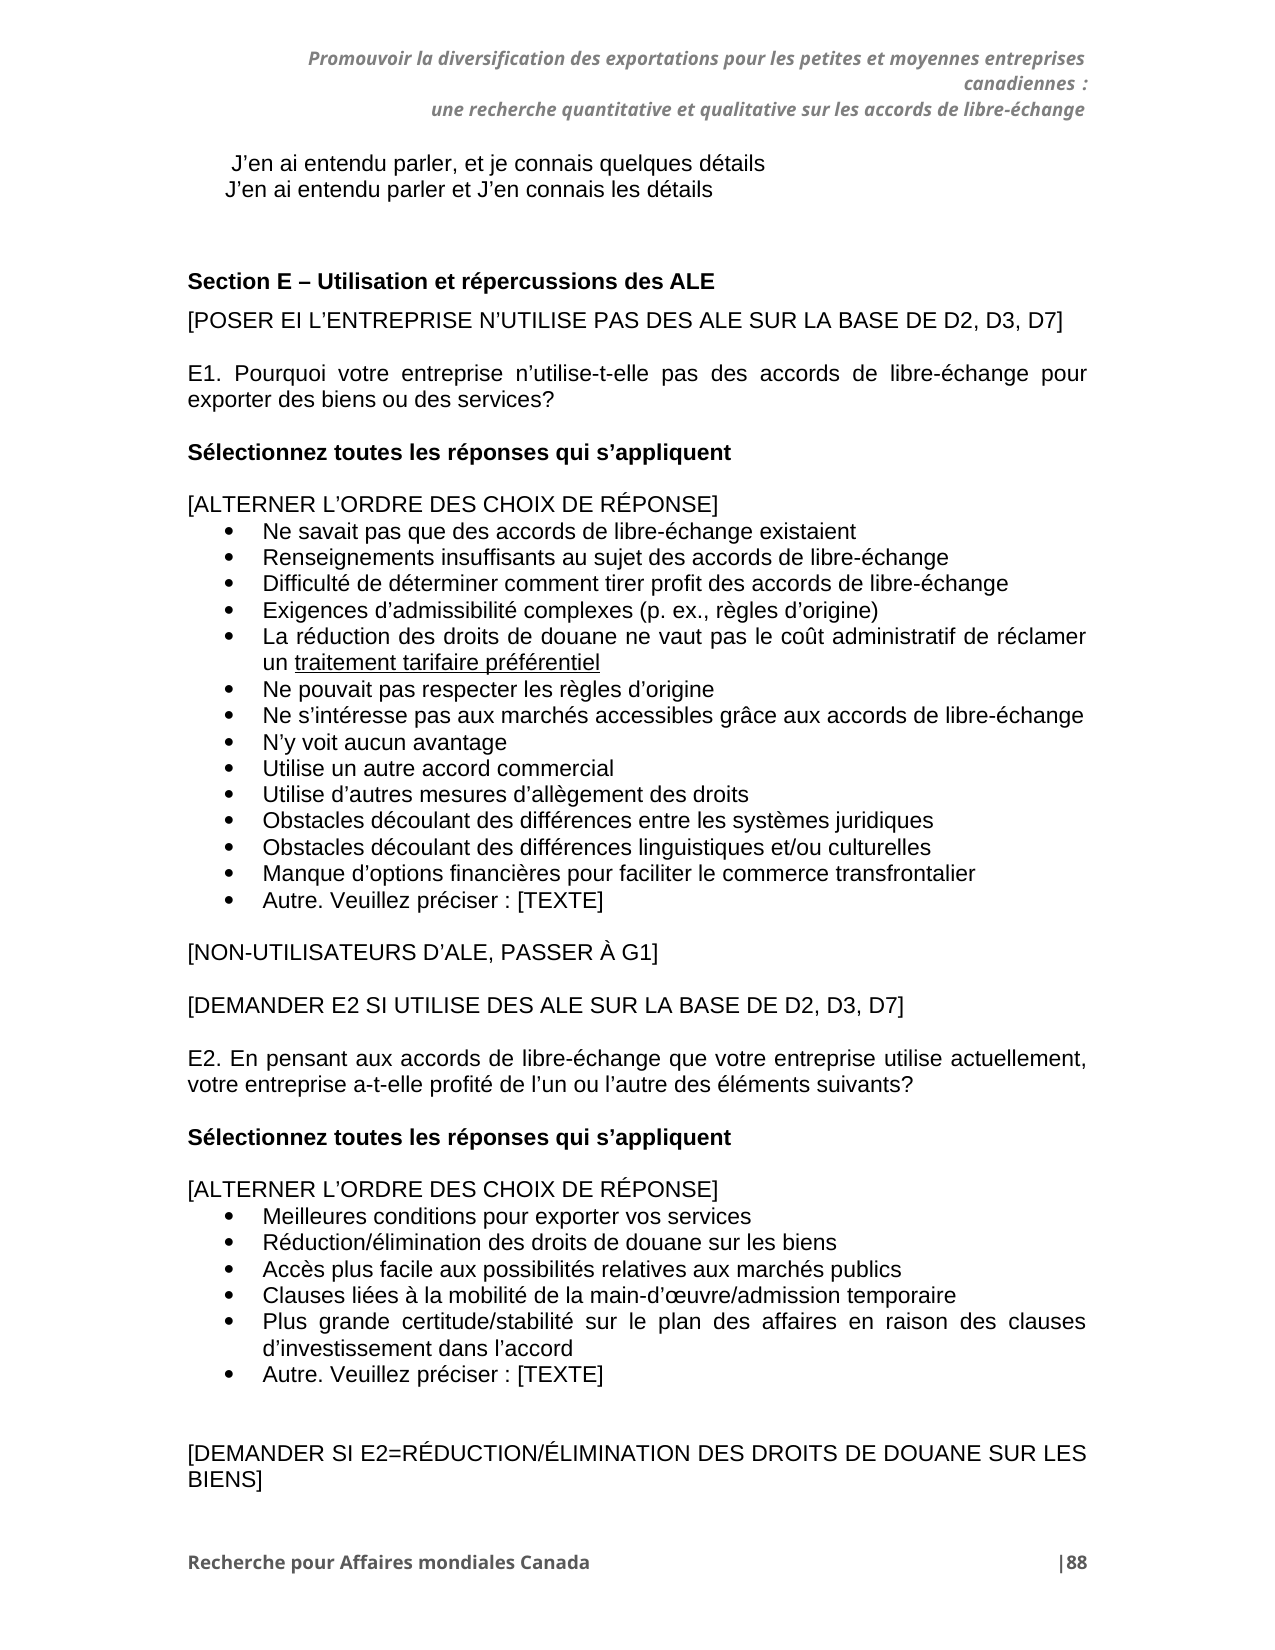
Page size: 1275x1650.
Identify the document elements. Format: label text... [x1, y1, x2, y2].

text E2. En pensant aux accords de libre-échange que votre entreprise utilise actuellement, votre entreprise a-t-elle profité de l’un ou l’autre des éléments suivants? [187, 1045, 1087, 1097]
list Autre. Veuillez préciser : [TEXTE] [225, 1361, 1087, 1387]
list Obstacles découlant des différences entre les systèmes juridiques [225, 807, 1087, 834]
text [DEMANDER E2 SI UTILISE DES ALE SUR LA BASE DE D2, D3, D7] [187, 992, 1087, 1018]
list Exigences d’admissibilité complexes (p. ex., règles d’origine) [225, 597, 1087, 623]
text J’en ai entendu parler, et je connais quelques détails [225, 150, 1087, 176]
list Ne pouvait pas respecter les règles d’origine [225, 676, 1087, 702]
list Ne savait pas que des accords de libre-échange existaient [225, 518, 1087, 544]
list Meilleures conditions pour exporter vos services [225, 1203, 1087, 1229]
list La réduction des droits de douane ne vaut pas le coût administratif de réclamer un traitement tarifaire préférentiel [225, 623, 1087, 676]
text J’en ai entendu parler et J’en connais les détails [225, 176, 1087, 203]
list Réduction/élimination des droits de douane sur les biens [225, 1229, 1087, 1256]
list Ne s’intéresse pas aux marchés accessibles grâce aux accords de libre-échange [225, 702, 1087, 728]
text [POSER EI L’ENTREPRISE N’UTILISE PAS DES ALE SUR LA BASE DE D2, D3, D7] [187, 307, 1087, 333]
list Accès plus facile aux possibilités relatives aux marchés publics [225, 1256, 1087, 1282]
list N’y voit aucun avantage [225, 728, 1087, 755]
text [ALTERNER L’ORDRE DES CHOIX DE RÉPONSE] [187, 491, 1087, 518]
list Obstacles découlant des différences linguistiques et/ou culturelles [225, 834, 1087, 860]
text E1. Pourquoi votre entreprise n’utilise-t-elle pas des accords de libre-échange pour exporter des biens ou des services? [187, 359, 1087, 412]
list Clauses liées à la mobilité de la main-d’œuvre/admission temporaire [225, 1282, 1087, 1308]
text Sélectionnez toutes les réponses qui s’appliquent [187, 1124, 1087, 1150]
text [NON-UTILISATEURS D’ALE, PASSER À G1] [187, 939, 1087, 966]
title Section E – Utilisation et répercussions des ALE [187, 268, 1087, 294]
text Sélectionnez toutes les réponses qui s’appliquent [187, 438, 1087, 465]
list Difficulté de déterminer comment tirer profit des accords de libre-échange [225, 570, 1087, 597]
text [DEMANDER SI E2=RÉDUCTION/ÉLIMINATION DES DROITS DE DOUANE SUR LES BIENS] [187, 1440, 1087, 1493]
list Utilise d’autres mesures d’allègement des droits [225, 781, 1087, 807]
list Plus grande certitude/stabilité sur le plan des affaires en raison des clauses d’investissement dans l’accord [225, 1308, 1087, 1361]
text [ALTERNER L’ORDRE DES CHOIX DE RÉPONSE] [187, 1176, 1087, 1203]
list Autre. Veuillez préciser : [TEXTE] [225, 887, 1087, 913]
list Renseignements insuffisants au sujet des accords de libre-échange [225, 544, 1087, 570]
list Utilise un autre accord commercial [225, 755, 1087, 781]
list Manque d’options financières pour faciliter le commerce transfrontalier [225, 860, 1087, 887]
